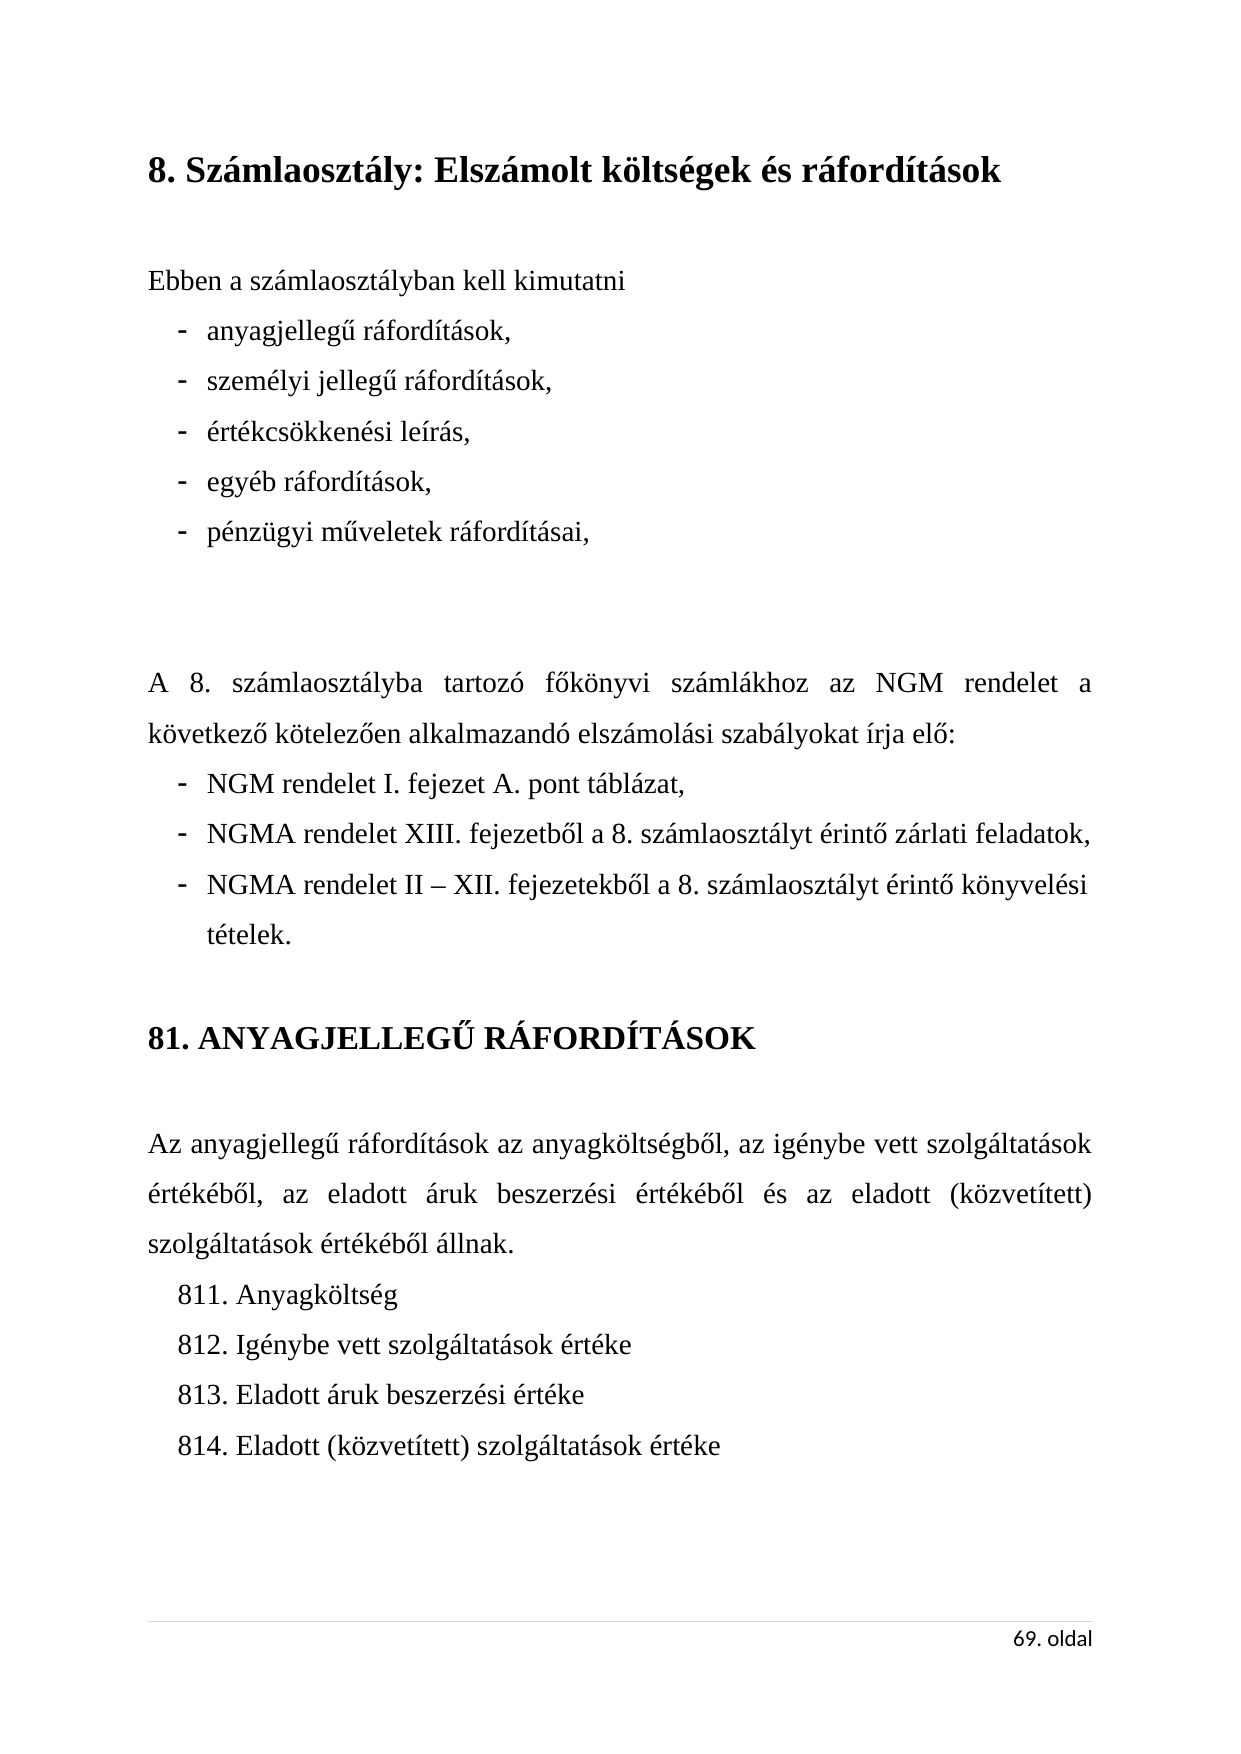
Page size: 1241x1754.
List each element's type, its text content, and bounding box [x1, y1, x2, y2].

list értékcsökkenési leírás, [177, 414, 1093, 447]
text 811. Anyagköltség [177, 1277, 1093, 1310]
list egyéb ráfordítások, [177, 464, 1093, 498]
list pénzügyi műveletek ráfordításai, [177, 514, 1093, 548]
list anyagjellegű ráfordítások, [177, 313, 1093, 347]
text 81. ANYAGJELLEGŰ RÁFORDÍTÁSOK [148, 1018, 1093, 1056]
text Az anyagjellegű ráfordítások az anyagköltségből, az igénybe vett szolgáltatások értékéből, az eladott áruk beszerzési értékéből és az eladott (közvetített) szolgáltatások értékéből állnak. [148, 1126, 1093, 1260]
text 813. Eladott áruk beszerzési értéke [177, 1377, 1093, 1411]
text A 8. számlaosztályba tartozó főkönyvi számlákhoz az NGM rendelet a következő kötelezően alkalmazandó elszámolási szabályokat írja elő: [148, 666, 1093, 749]
list NGMA rendelet II – XII. fejezetekből a 8. számlaosztályt érintő könyvelési tételek. [177, 867, 1093, 951]
subtitle 8. Számlaosztály: Elszámolt költségek és ráfordítások [148, 148, 1093, 191]
list NGMA rendelet XIII. fejezetből a 8. számlaosztályt érintő zárlati feladatok, [177, 817, 1093, 850]
list NGM rendelet I. fejezet A. pont táblázat, [177, 766, 1093, 800]
text 814. Eladott (közvetített) szolgáltatások értéke [177, 1428, 1093, 1461]
list személyi jellegű ráfordítások, [177, 363, 1093, 397]
text 812. Igénybe vett szolgáltatások értéke [177, 1327, 1093, 1361]
text Ebben a számlaosztályban kell kimutatni [148, 263, 1093, 296]
